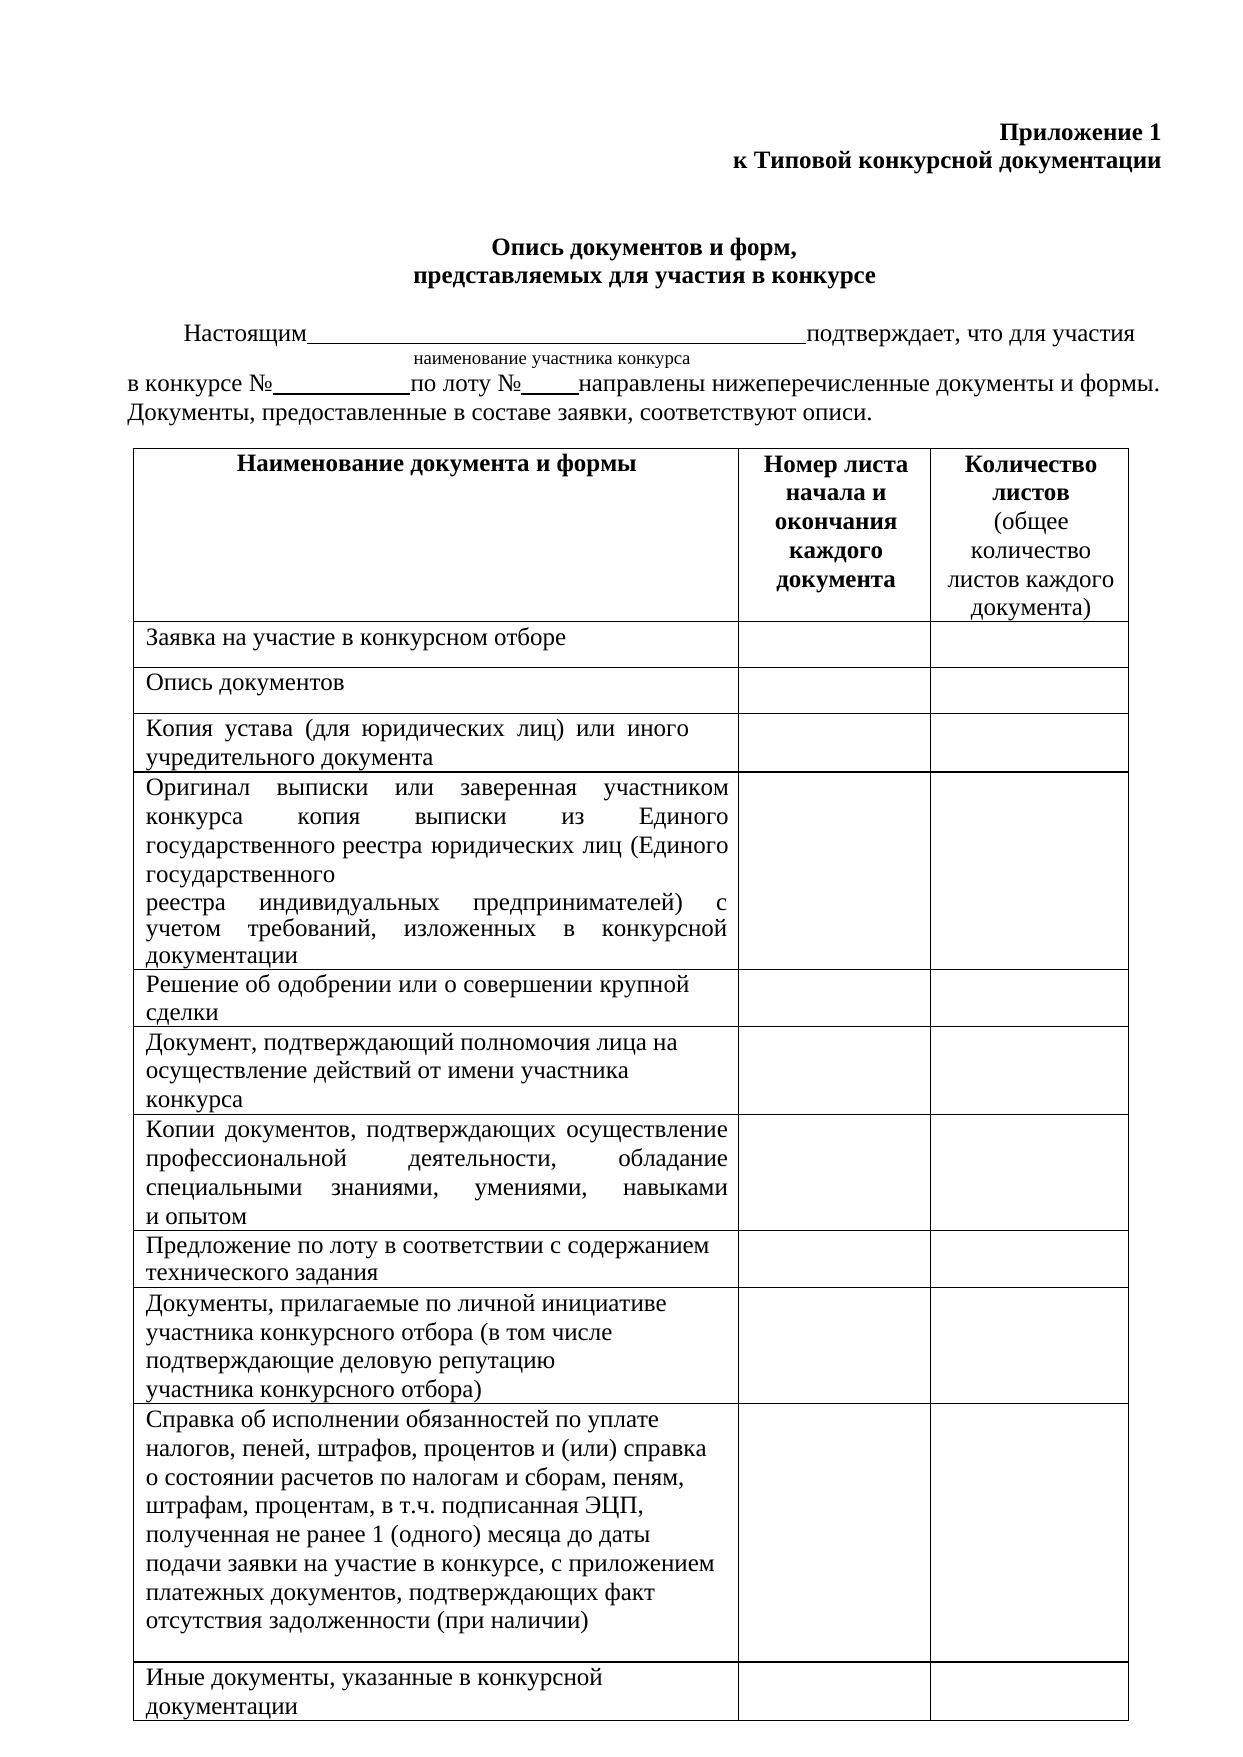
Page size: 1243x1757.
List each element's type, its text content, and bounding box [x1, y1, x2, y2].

table_cell Иные документы, указанные в конкурсной документации [134, 1663, 738, 1720]
table_cell Заявка на участие в конкурсном отборе [134, 622, 738, 667]
table_cell [739, 773, 930, 969]
table_cell [739, 970, 930, 1026]
table_cell [931, 1027, 1128, 1113]
table_cell Копия устава (для юридических лиц) или иного учредительного документа [134, 714, 738, 771]
text Опись документов и форм, представляемых для участия в конкурсе [413, 232, 984, 289]
table_cell [931, 970, 1128, 1026]
table_header Количество листов (общее количество листов каждого документа) [931, 449, 1128, 621]
table_cell Решение об одобрении или о совершении крупной сделки [134, 970, 738, 1026]
table_cell [739, 714, 930, 771]
table_cell Копии документов, подтверждающих осуществление профессиональной деятельности, обладание специальными знаниями, умениями, навыками и опытом [134, 1115, 738, 1229]
table_cell [931, 1663, 1128, 1720]
table_cell Опись документов [134, 668, 738, 713]
table_cell [931, 668, 1128, 713]
table_cell Оригинал выписки или заверенная участником конкурса копия выписки из Единого государственного реестра юридических лиц (Единого государственного реестра индивидуальных предпринимателей) с учетом требований, изложенных в конкурсной документации [134, 773, 738, 969]
table_cell [739, 1027, 930, 1113]
table_cell [739, 1115, 930, 1229]
table_cell Документы, прилагаемые по личной инициативе участника конкурсного отбора (в том числе подтверждающие деловую репутацию участника конкурсного отбора) [134, 1288, 738, 1403]
table_cell [931, 1404, 1128, 1661]
table_cell Документ, подтверждающий полномочия лица на осуществление действий от имени участника конкурса [134, 1027, 738, 1113]
table_header Наименование документа и формы [134, 449, 738, 621]
table_cell [931, 773, 1128, 969]
text Настоящим подтверждает, что для участия [183, 318, 1176, 347]
text в конкурсе № по лоту № направлены нижеперечисленные документы и формы. Документы, предоставленные в составе заявки, соответствуют описи. [127, 368, 1161, 426]
table_header Номер листа начала и окончания каждого документа [739, 449, 930, 621]
table_cell Предложение по лоту в соответствии с содержанием технического задания [134, 1231, 738, 1287]
table_cell Справка об исполнении обязанностей по уплате налогов, пеней, штрафов, процентов и (или) справка о состоянии расчетов по налогам и сборам, пеням, штрафам, процентам, в т.ч. подписанная ЭЦП, полученная не ранее 1 (одного) месяца до даты подачи заявки на участие в конкурсе, с приложением платежных документов, подтверждающих факт отсутствия задолженности (при наличии) [134, 1404, 738, 1661]
table_cell [931, 714, 1128, 771]
table_cell [931, 1288, 1128, 1403]
text наименование участника конкурса [413, 347, 1176, 368]
table_cell [739, 622, 930, 667]
table_cell [739, 1663, 930, 1720]
table_cell [931, 1231, 1128, 1287]
table_cell [739, 1404, 930, 1661]
subtitle Приложение 1 к Типовой конкурсной документации [733, 117, 1164, 174]
table_cell [931, 622, 1128, 667]
table_cell [739, 1231, 930, 1287]
table_cell [739, 1288, 930, 1403]
table_cell [739, 668, 930, 713]
table_cell [931, 1115, 1128, 1229]
